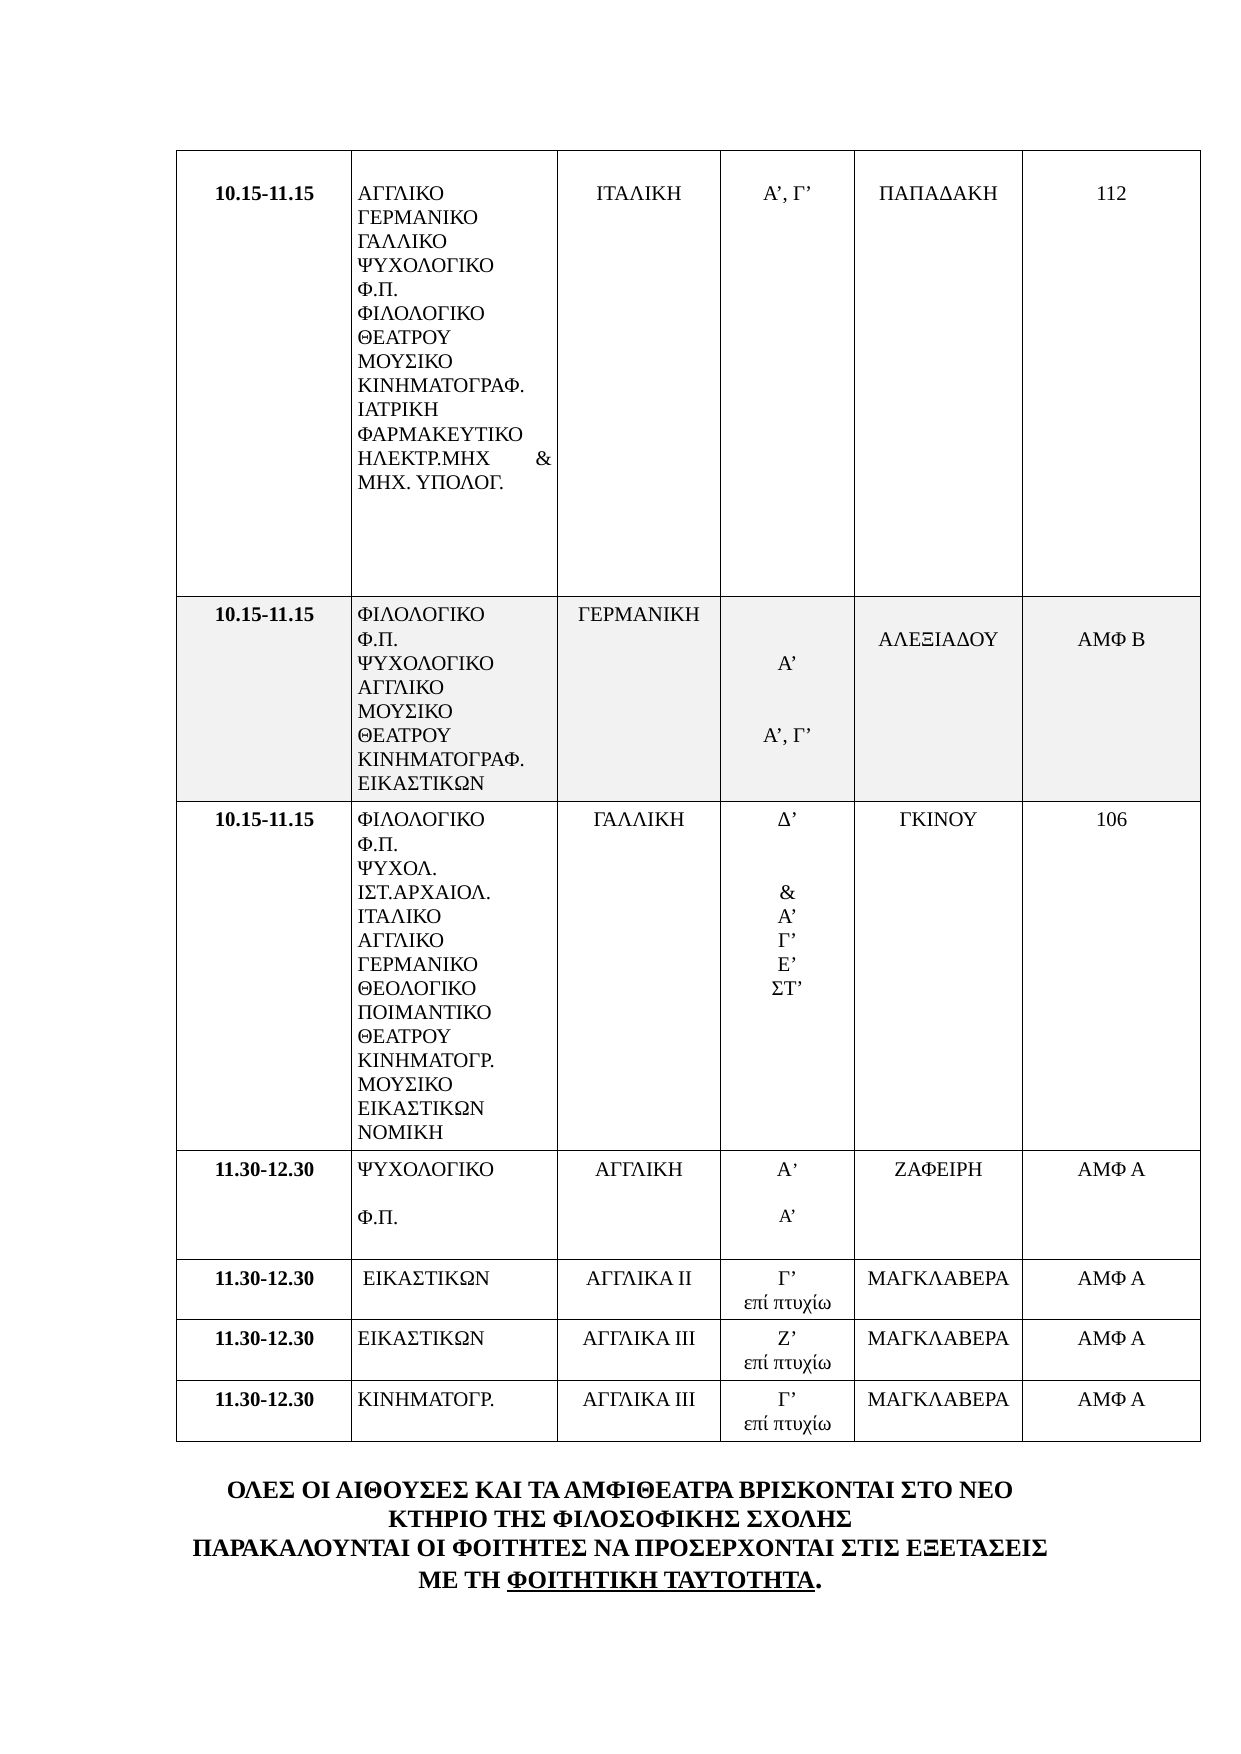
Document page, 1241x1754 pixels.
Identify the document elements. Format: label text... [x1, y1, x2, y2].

table_cell Δ’ & Α’ Γ’ Ε’ ΣΤ’ [721, 802, 854, 1150]
table_cell ΑΜΦ Α [1023, 1381, 1200, 1441]
table_cell ΨΥΧΟΛΟΓΙΚΟ Φ.Π. [352, 1151, 557, 1259]
table_cell ΦΙΛΟΛΟΓΙΚΟ Φ.Π. ΨΥΧΟΛ. ΙΣΤ.ΑΡΧΑΙΟΛ. ΙΤΑΛΙΚΟ ΑΓΓΛΙΚΟ ΓΕΡΜΑΝΙΚΟ ΘΕΟΛΟΓΙΚΟ ΠΟΙΜΑΝΤΙΚΟ ΘΕΑΤΡΟΥ ΚΙΝΗΜΑΤΟΓΡ. ΜΟΥΣΙΚΟ ΕΙΚΑΣΤΙΚΩΝ ΝΟΜΙΚΗ [352, 802, 557, 1150]
table_cell ΖΑΦΕΙΡΗ [855, 1151, 1022, 1259]
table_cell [352, 151, 557, 596]
table_cell ΓΕΡΜΑΝΙΚΗ [558, 597, 720, 801]
table_cell ΑΓΓΛΙΚΑ ΙΙΙ [558, 1320, 720, 1380]
table_cell ΑΜΦ Α [1023, 1260, 1200, 1319]
table_cell ΕΙΚΑΣΤΙΚΩΝ [352, 1260, 557, 1319]
table_cell ΑΜΦ Α [1023, 1151, 1200, 1259]
table_cell Γ’ επί πτυχίω [721, 1381, 854, 1441]
text ΠΑΡΑΚΑΛΟΥΝΤΑΙ ΟΙ ΦΟΙΤΗΤΕΣ ΝΑ ΠΡΟΣΕΡΧΟΝΤΑΙ ΣΤΙΣ ΕΞΕΤΑΣΕΙΣ ΜΕ ΤΗ ΦΟΙΤΗΤΙΚΗ ΤΑΥΤΟΤΗΤΑ. [187, 1533, 1053, 1595]
table_cell 11.30-12.30 [177, 1260, 351, 1319]
table_cell 112 [1023, 151, 1200, 596]
table_cell Γ’ επί πτυχίω [721, 1260, 854, 1319]
table_cell 106 [1023, 802, 1200, 1150]
table_cell 10.15-11.15 [177, 597, 351, 801]
table_cell 10.15-11.15 [177, 151, 351, 596]
table_cell ΓΑΛΛΙΚΗ [558, 802, 720, 1150]
table_cell ΙΤΑΛΙΚΗ [558, 151, 720, 596]
table_cell ΑΓΓΛΙΚΑ ΙII [558, 1381, 720, 1441]
table_cell Α’, Γ’ [721, 151, 854, 596]
table_cell ΓΚΙΝΟΥ [855, 802, 1022, 1150]
table_cell ΜΑΓΚΛΑΒΕΡΑ [855, 1381, 1022, 1441]
table_cell 11.30-12.30 [177, 1151, 351, 1259]
table_cell ΑΜΦ Β [1023, 597, 1200, 801]
table_cell Ζ’ επί πτυχίω [721, 1320, 854, 1380]
table_cell Α’ Α’, Γ’ [721, 597, 854, 801]
table_cell 11.30-12.30 [177, 1320, 351, 1380]
table_cell ΑΜΦ Α [1023, 1320, 1200, 1380]
table_cell ΕΙΚΑΣΤΙΚΩΝ [352, 1320, 557, 1380]
table_cell ΑΛΕΞΙΑΔΟΥ [855, 597, 1022, 801]
text ΟΛΕΣ ΟΙ ΑΙΘΟΥΣΕΣ ΚΑΙ ΤΑ ΑΜΦΙΘΕΑΤΡΑ ΒΡΙΣΚΟΝΤΑΙ ΣΤΟ ΝΕΟ ΚΤΗΡΙΟ ΤΗΣ ΦΙΛΟΣΟΦΙΚΗΣ ΣΧΟΛΗΣ [187, 1475, 1053, 1533]
table_cell ΑΓΓΛΙΚΗ [558, 1151, 720, 1259]
table_cell 11.30-12.30 [177, 1381, 351, 1441]
table_cell 10.15-11.15 [177, 802, 351, 1150]
table_cell ΚΙΝΗΜΑΤΟΓΡ. [352, 1381, 557, 1441]
table_cell ΜΑΓΚΛΑΒΕΡΑ [855, 1320, 1022, 1380]
table_cell ΑΓΓΛΙΚΑ ΙI [558, 1260, 720, 1319]
table_cell ΦΙΛΟΛΟΓΙΚΟ Φ.Π. ΨΥΧΟΛΟΓΙΚΟ ΑΓΓΛΙΚΟ ΜΟΥΣΙΚΟ ΘΕΑΤΡΟΥ ΚΙΝΗΜΑΤΟΓΡΑΦ. ΕΙΚΑΣΤΙΚΩΝ [352, 597, 557, 801]
table_cell Α’ Α’ [721, 1151, 854, 1259]
table_cell ΠΑΠΑΔΑΚΗ [855, 151, 1022, 596]
table_cell ΜΑΓΚΛΑΒΕΡΑ [855, 1260, 1022, 1319]
